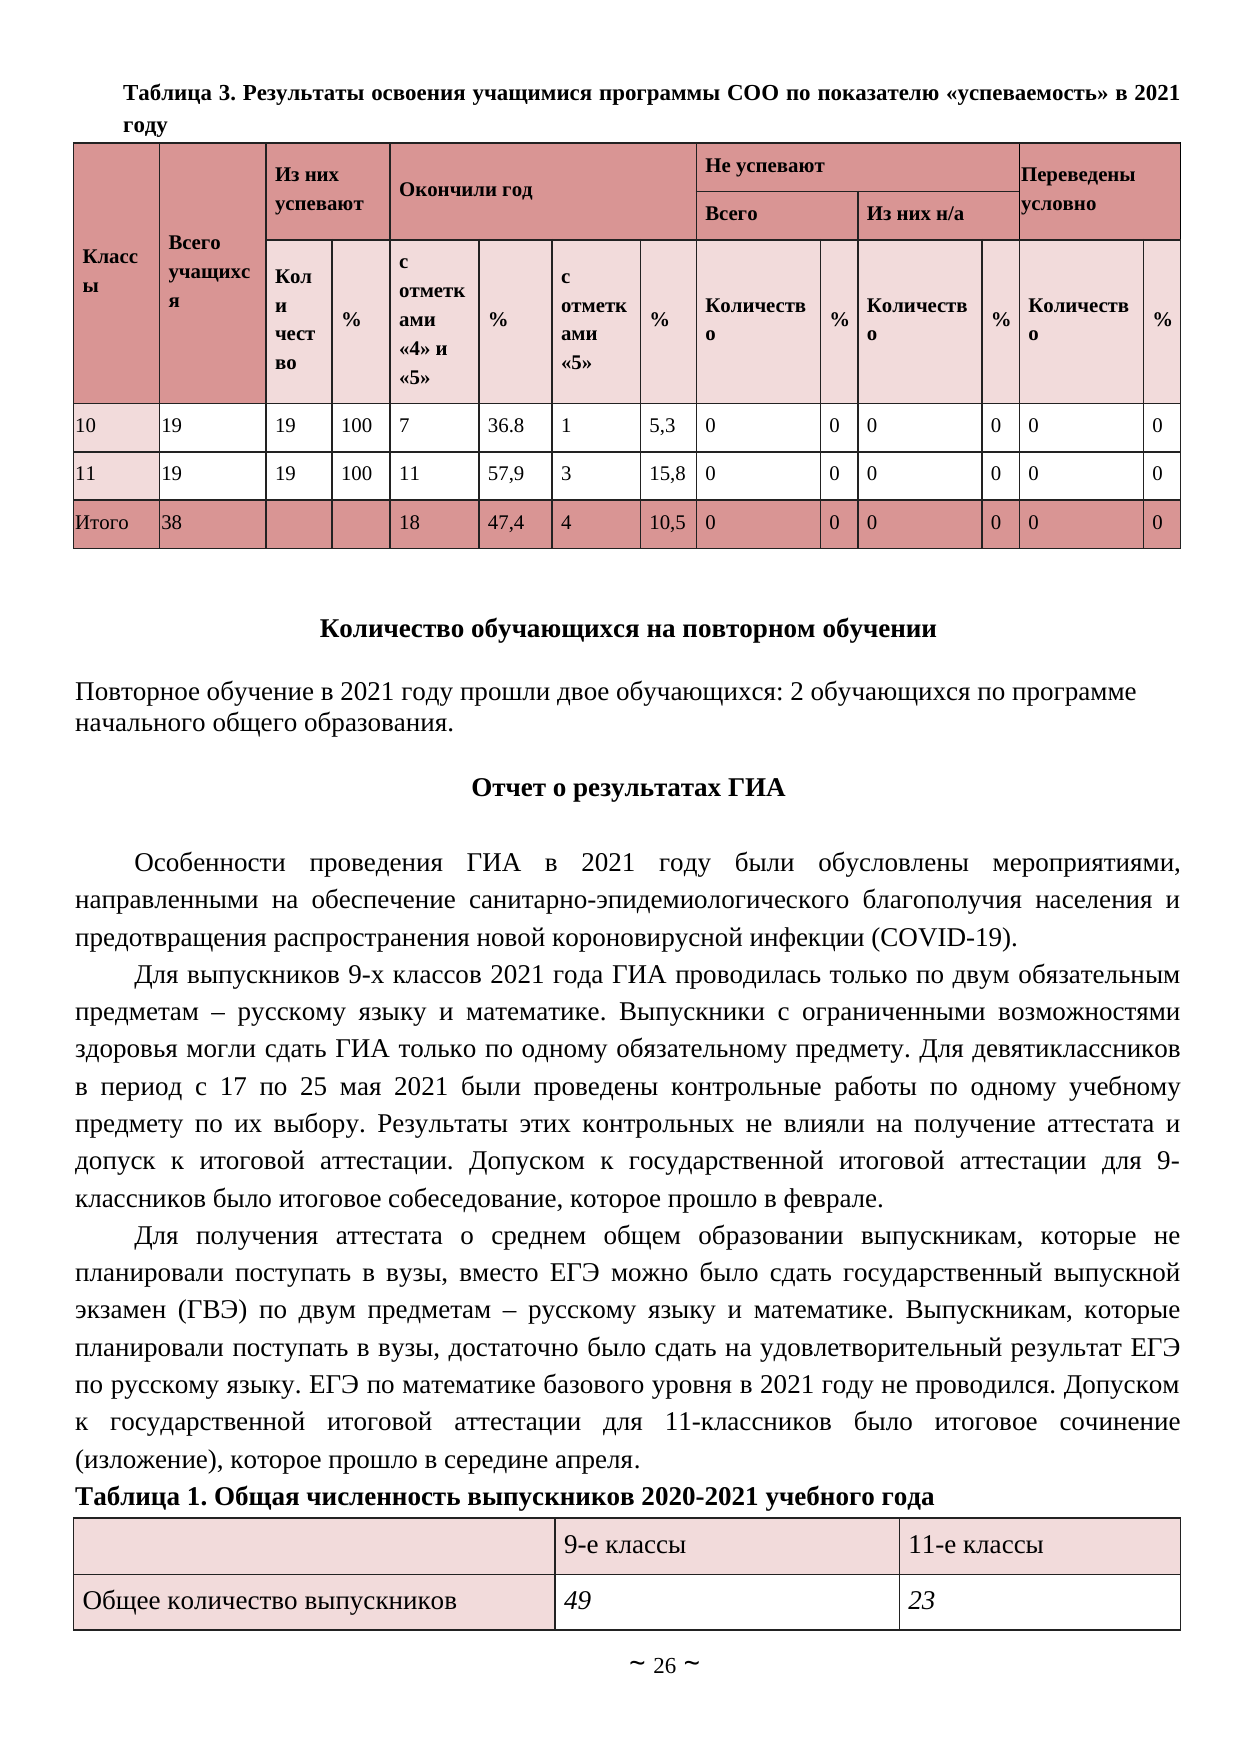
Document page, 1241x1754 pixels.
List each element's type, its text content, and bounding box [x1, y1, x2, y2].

table_cell 0 [821, 501, 857, 548]
text Для получения аттестата о среднем общем образовании выпускникам, которые не планировали поступать в вузы, вместо ЕГЭ можно было сдать государственный выпускной экзамен (ГВЭ) по двум предметам – русскому языку и математике. Выпускникам, которые планировали поступать в вузы, достаточно было сдать на удовлетворительный результат ЕГЭ по русскому языку. ЕГЭ по математике базового уровня в 2021 году не проводился. Допуском к государственной итоговой аттестации для 11-классников было итоговое сочинение (изложение), которое прошло в середине апреля. [75, 1219, 1182, 1474]
table_cell 0 [821, 404, 857, 451]
table_cell 0 [983, 453, 1019, 499]
table_cell Количество [859, 241, 981, 403]
table_cell 19 [267, 453, 331, 499]
table_cell 10,5 [641, 501, 696, 548]
table_cell 0 [1020, 501, 1143, 548]
table_cell 11 [391, 453, 478, 499]
table_cell 15,8 [641, 453, 696, 499]
table_header [74, 1519, 554, 1574]
table_cell % [480, 241, 551, 403]
text Количество обучающихся на повторном обучении [75, 612, 1182, 643]
text Особенности проведения ГИА в 2021 году были обусловлены мероприятиями, направленными на обеспечение санитарно-эпидемиологического благополучия населения и предотвращения распространения новой короновирусной инфекции (COVID-19). [75, 846, 1182, 952]
table_cell 19 [160, 404, 265, 451]
table_cell 0 [697, 501, 820, 548]
table_cell [333, 501, 389, 548]
table_cell 18 [391, 501, 478, 548]
table_cell 0 [1144, 501, 1180, 548]
table_cell 3 [553, 453, 640, 499]
table_cell 0 [1020, 453, 1143, 499]
table_header Окончили год [391, 144, 696, 239]
table_header Из них успевают [267, 144, 389, 239]
table_cell % [821, 241, 857, 403]
table_header Всего учащихся [160, 144, 265, 403]
table_header 11-е классы [900, 1519, 1180, 1574]
table_cell 49 [556, 1575, 899, 1629]
table_cell [267, 501, 331, 548]
text Таблица 1. Общая численность выпускников 2020-2021 учебного года [75, 1480, 1182, 1511]
table_cell 100 [333, 404, 389, 451]
table_cell Коли чество [267, 241, 331, 403]
table_cell 0 [983, 501, 1019, 548]
table_cell 0 [1020, 404, 1143, 451]
table_cell с отметками «5» [553, 241, 640, 403]
table_cell 0 [983, 404, 1019, 451]
table_cell Итого [74, 501, 159, 548]
text Отчет о результатах ГИА [75, 771, 1182, 803]
table_header 9-е классы [556, 1519, 899, 1574]
table_cell 0 [697, 404, 820, 451]
table_cell % [1144, 241, 1180, 403]
table_cell % [641, 241, 696, 403]
table_cell 0 [859, 501, 981, 548]
table_cell с отметками «4» и «5» [391, 241, 478, 403]
table_cell % [333, 241, 389, 403]
table_cell 36.8 [480, 404, 551, 451]
table_cell 0 [1144, 404, 1180, 451]
table_cell 0 [1144, 453, 1180, 499]
table_cell 4 [553, 501, 640, 548]
table_cell % [983, 241, 1019, 403]
table_cell 19 [267, 404, 331, 451]
table_cell 19 [160, 453, 265, 499]
table_cell 5,3 [641, 404, 696, 451]
text Таблица 3. Результаты освоения учащимися программы СОО по показателю «успеваемость» в 2021 году [123, 79, 1182, 137]
table_cell 47,4 [480, 501, 551, 548]
table_cell 100 [333, 453, 389, 499]
table_cell 11 [74, 453, 159, 499]
table_cell 23 [900, 1575, 1180, 1629]
table_cell 1 [553, 404, 640, 451]
table_cell 0 [821, 453, 857, 499]
table_cell Количество [1020, 241, 1143, 403]
table_cell 0 [859, 453, 981, 499]
table_header Переведены условно [1020, 144, 1180, 239]
table_cell 0 [859, 404, 981, 451]
table_cell Количество [697, 241, 820, 403]
table_cell 0 [697, 453, 820, 499]
table_cell 57,9 [480, 453, 551, 499]
table_cell 38 [160, 501, 265, 548]
table_cell Общее количество выпускников [74, 1575, 554, 1629]
table_header Не успевают [697, 144, 1019, 191]
text Повторное обучение в 2021 году прошли двое обучающихся: 2 обучающихся по программе начального общего образования. [75, 675, 1182, 737]
table_cell Всего [697, 192, 857, 239]
table_cell 7 [391, 404, 478, 451]
table_cell 10 [74, 404, 159, 451]
table_cell Из них н/а [859, 192, 1019, 239]
text Для выпускников 9-х классов 2021 года ГИА проводилась только по двум обязательным предметам – русскому языку и математике. Выпускники с ограниченными возможностями здоровья могли сдать ГИА только по одному обязательному предмету. Для девятиклассников в период с 17 по 25 мая 2021 были проведены контрольные работы по одному учебному предмету по их выбору. Результаты этих контрольных не влияли на получение аттестата и допуск к итоговой аттестации. Допуском к государственной итоговой аттестации для 9-классников было итоговое собеседование, которое прошло в феврале. [75, 958, 1182, 1213]
table_header Классы [74, 144, 159, 403]
